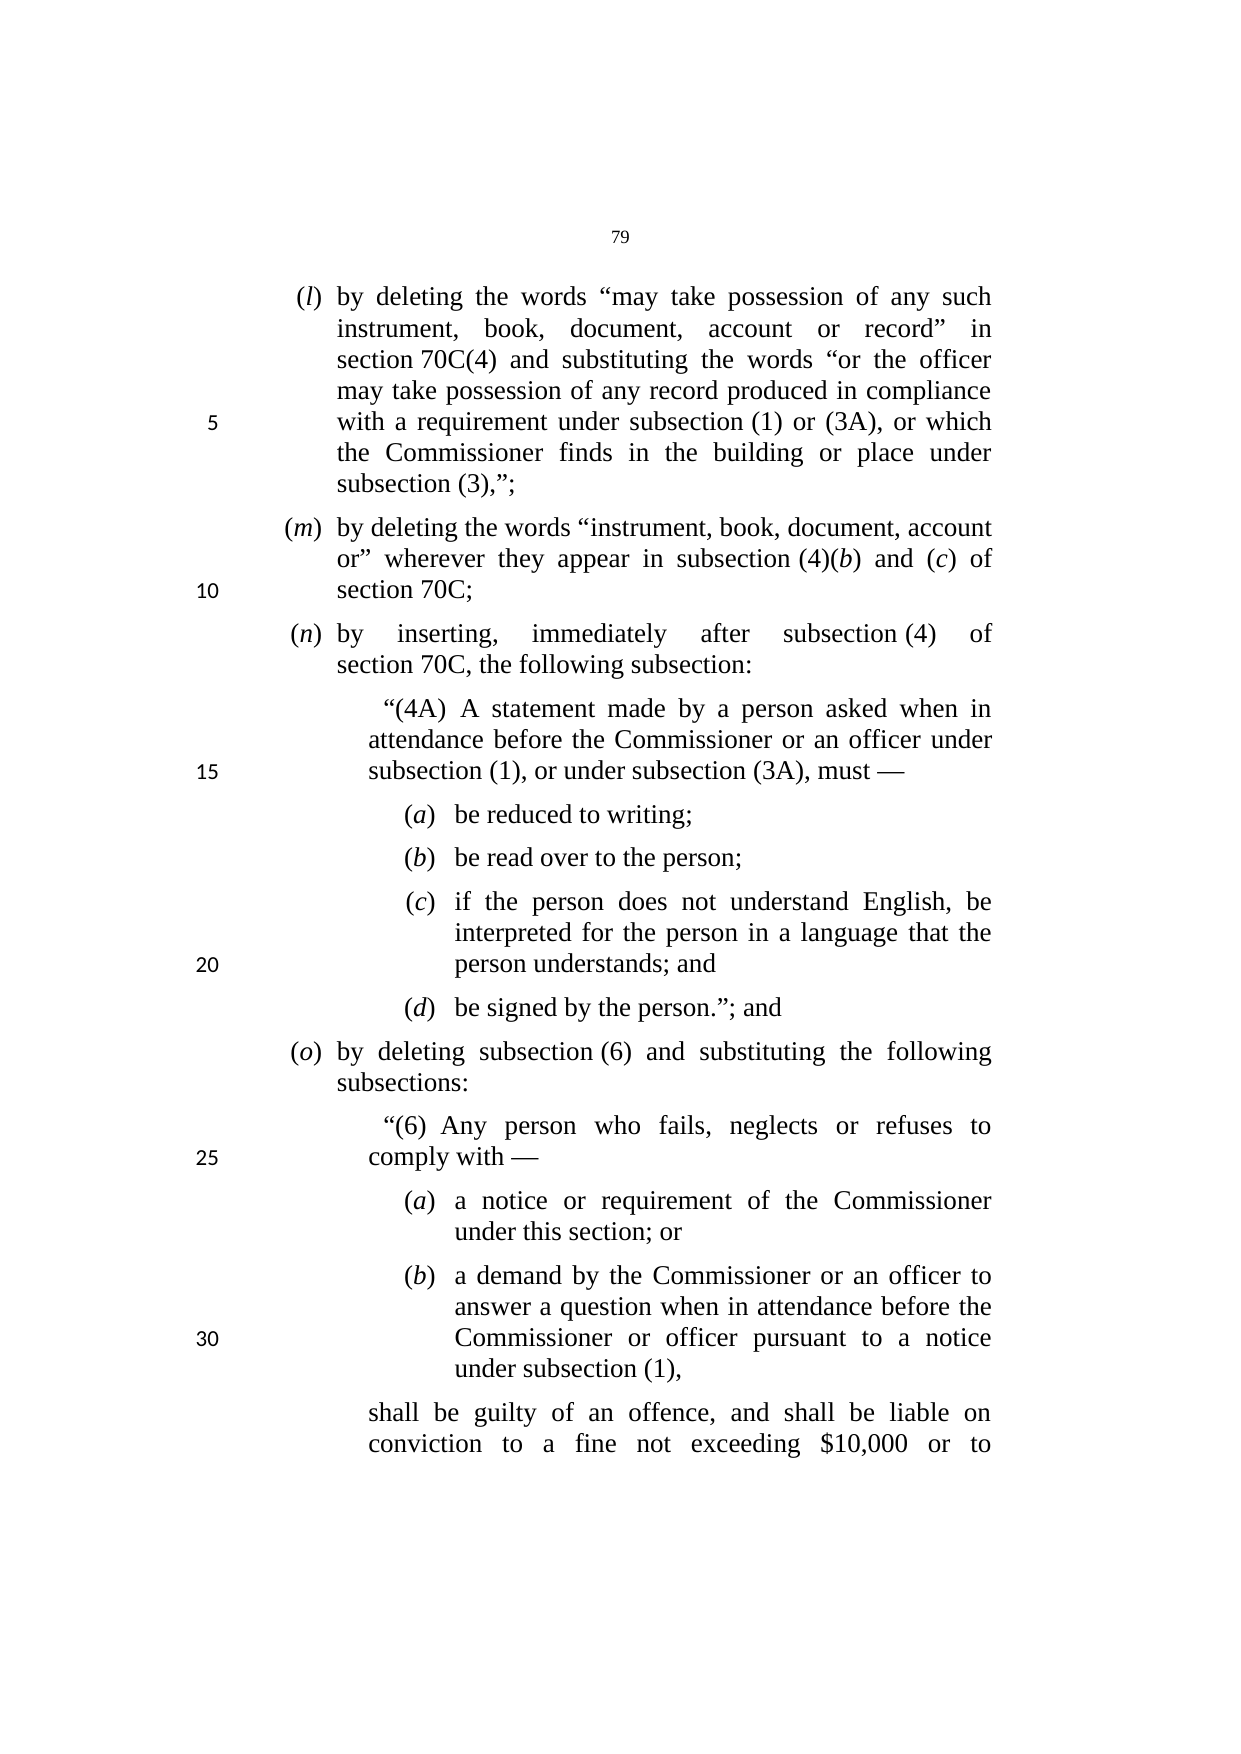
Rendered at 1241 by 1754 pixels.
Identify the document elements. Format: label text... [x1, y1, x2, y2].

text (c) if the person does not understand English, be interpreted for the person in a language that the person understands; and [343, 885, 992, 978]
text “(6) Any person who fails, neglects or refuses to comply with — [368, 1109, 992, 1172]
text (l) by deleting the words “may take possession of any such instrument, book, document, account or record” in section 70C(4) and substituting the words “or the officer may take possession of any record produced in compliance with a requirement under subsection (1) or (3A), or which the Commissioner finds in the building or place under subsection (3),”; [248, 281, 992, 498]
text (b) a demand by the Commissioner or an officer to answer a question when in attendance before the Commissioner or officer pursuant to a notice under subsection (1), [343, 1259, 992, 1383]
text (o) by deleting subsection (6) and substituting the following subsections: [248, 1034, 992, 1097]
text (m) by deleting the words “instrument, book, document, account or” wherever they appear in subsection (4)(b) and (c) of section 70C; [248, 511, 992, 604]
text (a) a notice or requirement of the Commissioner under this section; or [343, 1184, 992, 1246]
text (d) be signed by the person.”; and [343, 991, 992, 1022]
text (b) be read over to the person; [343, 841, 992, 872]
text (a) be reduced to writing; [343, 798, 992, 829]
text (n) by inserting, immediately after subsection (4) of section 70C, the following subsection: [248, 617, 992, 679]
text “(4A) A statement made by a person asked when in attendance before the Commissioner or an officer under subsection (1), or under subsection (3A), must — [368, 692, 992, 785]
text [368, 1396, 992, 1458]
